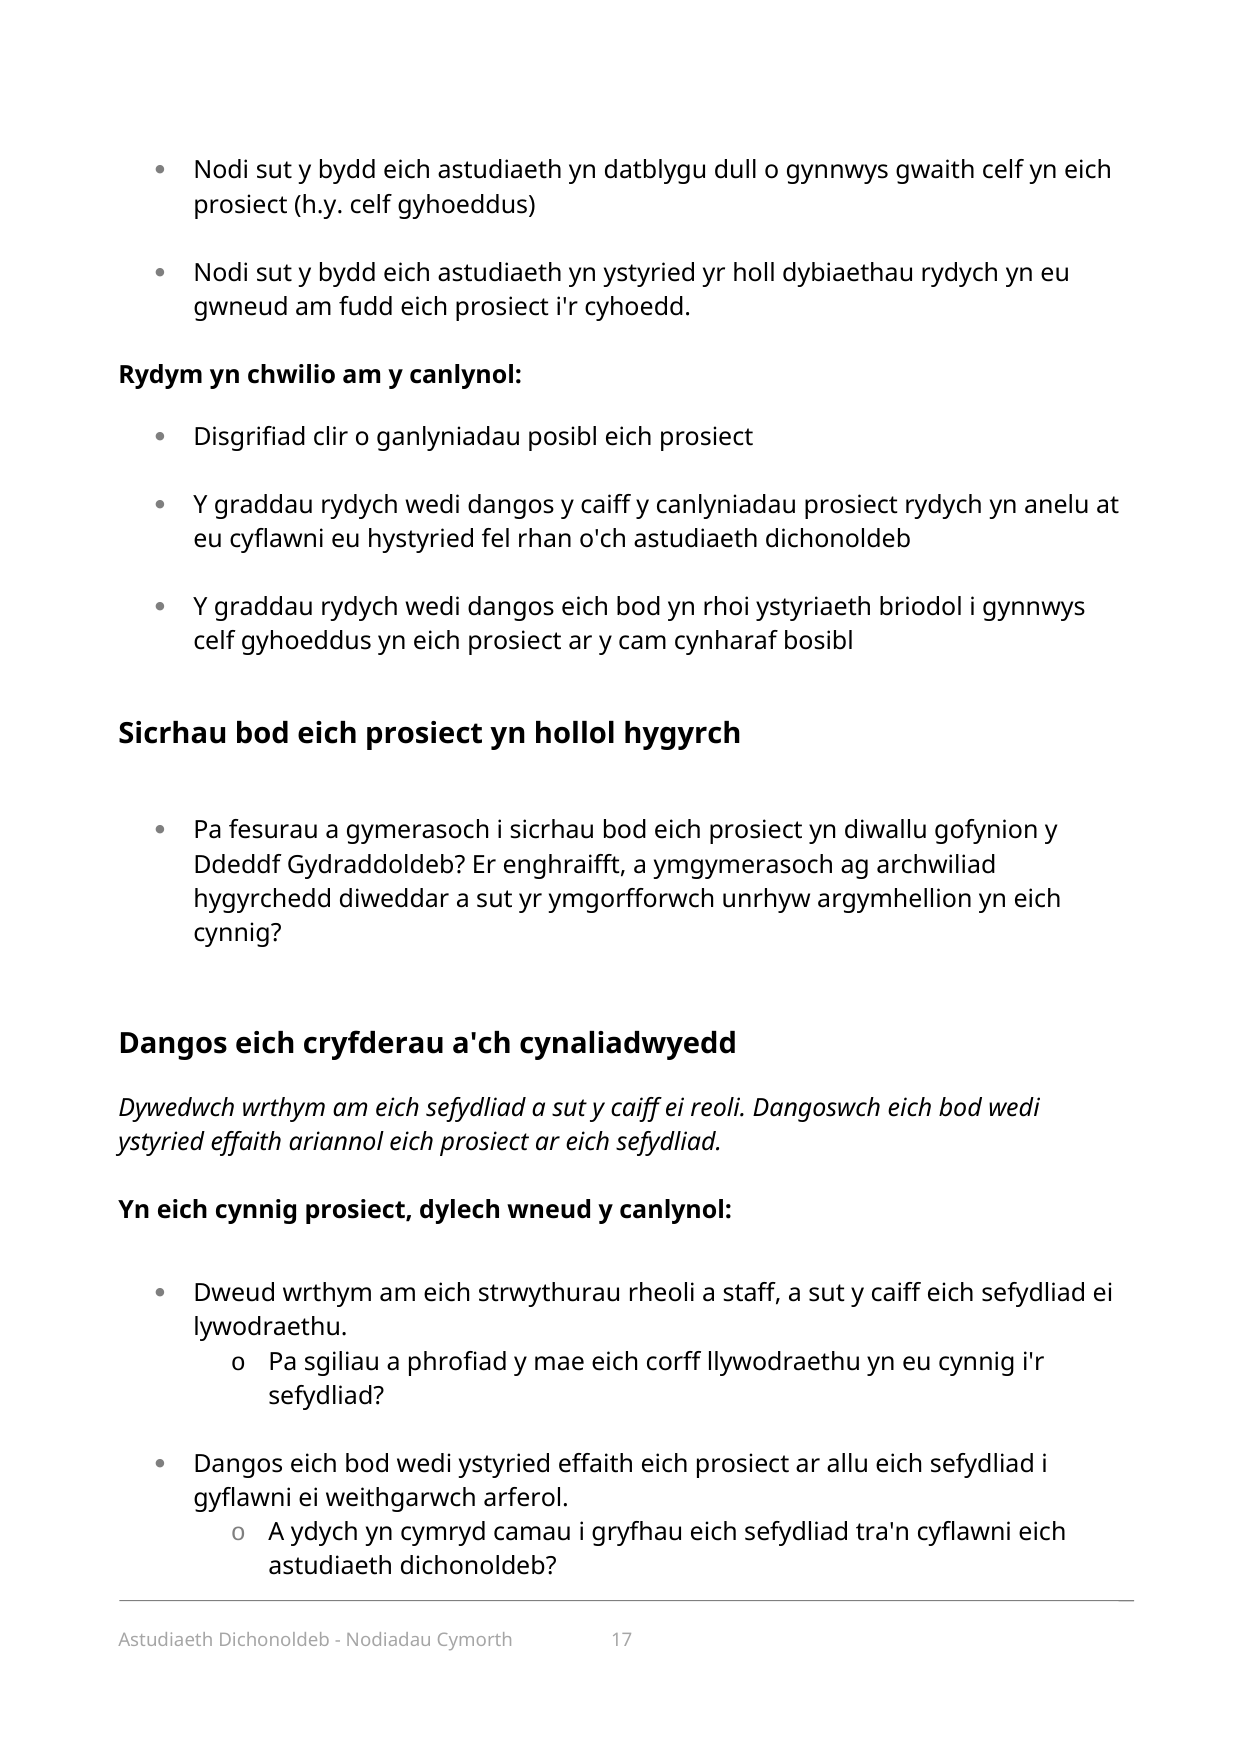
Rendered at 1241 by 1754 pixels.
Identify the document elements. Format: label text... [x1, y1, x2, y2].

list Disgrifiad clir o ganlyniadau posibl eich prosiect [156, 419, 1122, 453]
list Pa sgiliau a phrofiad y mae eich corff llywodraethu yn eu cynnig i'r sefydliad? [231, 1343, 1122, 1411]
subtitle Sicrhau bod eich prosiect yn hollol hygyrch [118, 712, 1122, 752]
list Y graddau rydych wedi dangos y caiff y canlyniadau prosiect rydych yn anelu at eu cyflawni eu hystyried fel rhan o'ch astudiaeth dichonoldeb [156, 487, 1122, 555]
list A ydych yn cymryd camau i gryfhau eich sefydliad tra'n cyflawni eich astudiaeth dichonoldeb? [231, 1514, 1122, 1582]
list Nodi sut y bydd eich astudiaeth yn ystyried yr holl dybiaethau rydych yn eu gwneud am fudd eich prosiect i'r cyhoedd. [156, 254, 1122, 322]
list Pa fesurau a gymerasoch i sicrhau bod eich prosiect yn diwallu gofynion y Ddeddf Gydraddoldeb? Er enghraifft, a ymgymerasoch ag archwiliad hygyrchedd diweddar a sut yr ymgorfforwch unrhyw argymhellion yn eich cynnig? [156, 812, 1122, 948]
list Nodi sut y bydd eich astudiaeth yn datblygu dull o gynnwys gwaith celf yn eich prosiect (h.y. celf gyhoeddus) [156, 152, 1122, 220]
list Dangos eich bod wedi ystyried effaith eich prosiect ar allu eich sefydliad i gyflawni ei weithgarwch arferol. [156, 1446, 1122, 1514]
list Y graddau rydych wedi dangos eich bod yn rhoi ystyriaeth briodol i gynnwys celf gyhoeddus yn eich prosiect ar y cam cynharaf bosibl [156, 589, 1122, 657]
subtitle Yn eich cynnig prosiect, dylech wneud y canlynol: [118, 1192, 1122, 1226]
subtitle Dangos eich cryfderau a'ch cynaliadwyedd [118, 1022, 1122, 1062]
list Dweud wrthym am eich strwythurau rheoli a staff, a sut y caiff eich sefydliad ei lywodraethu. [156, 1275, 1122, 1343]
subtitle Rydym yn chwilio am y canlynol: [118, 357, 1122, 391]
text Dywedwch wrthym am eich sefydliad a sut y caiff ei reoli. Dangoswch eich bod wedi ystyried effaith ariannol eich prosiect ar eich sefydliad. [118, 1090, 1122, 1158]
